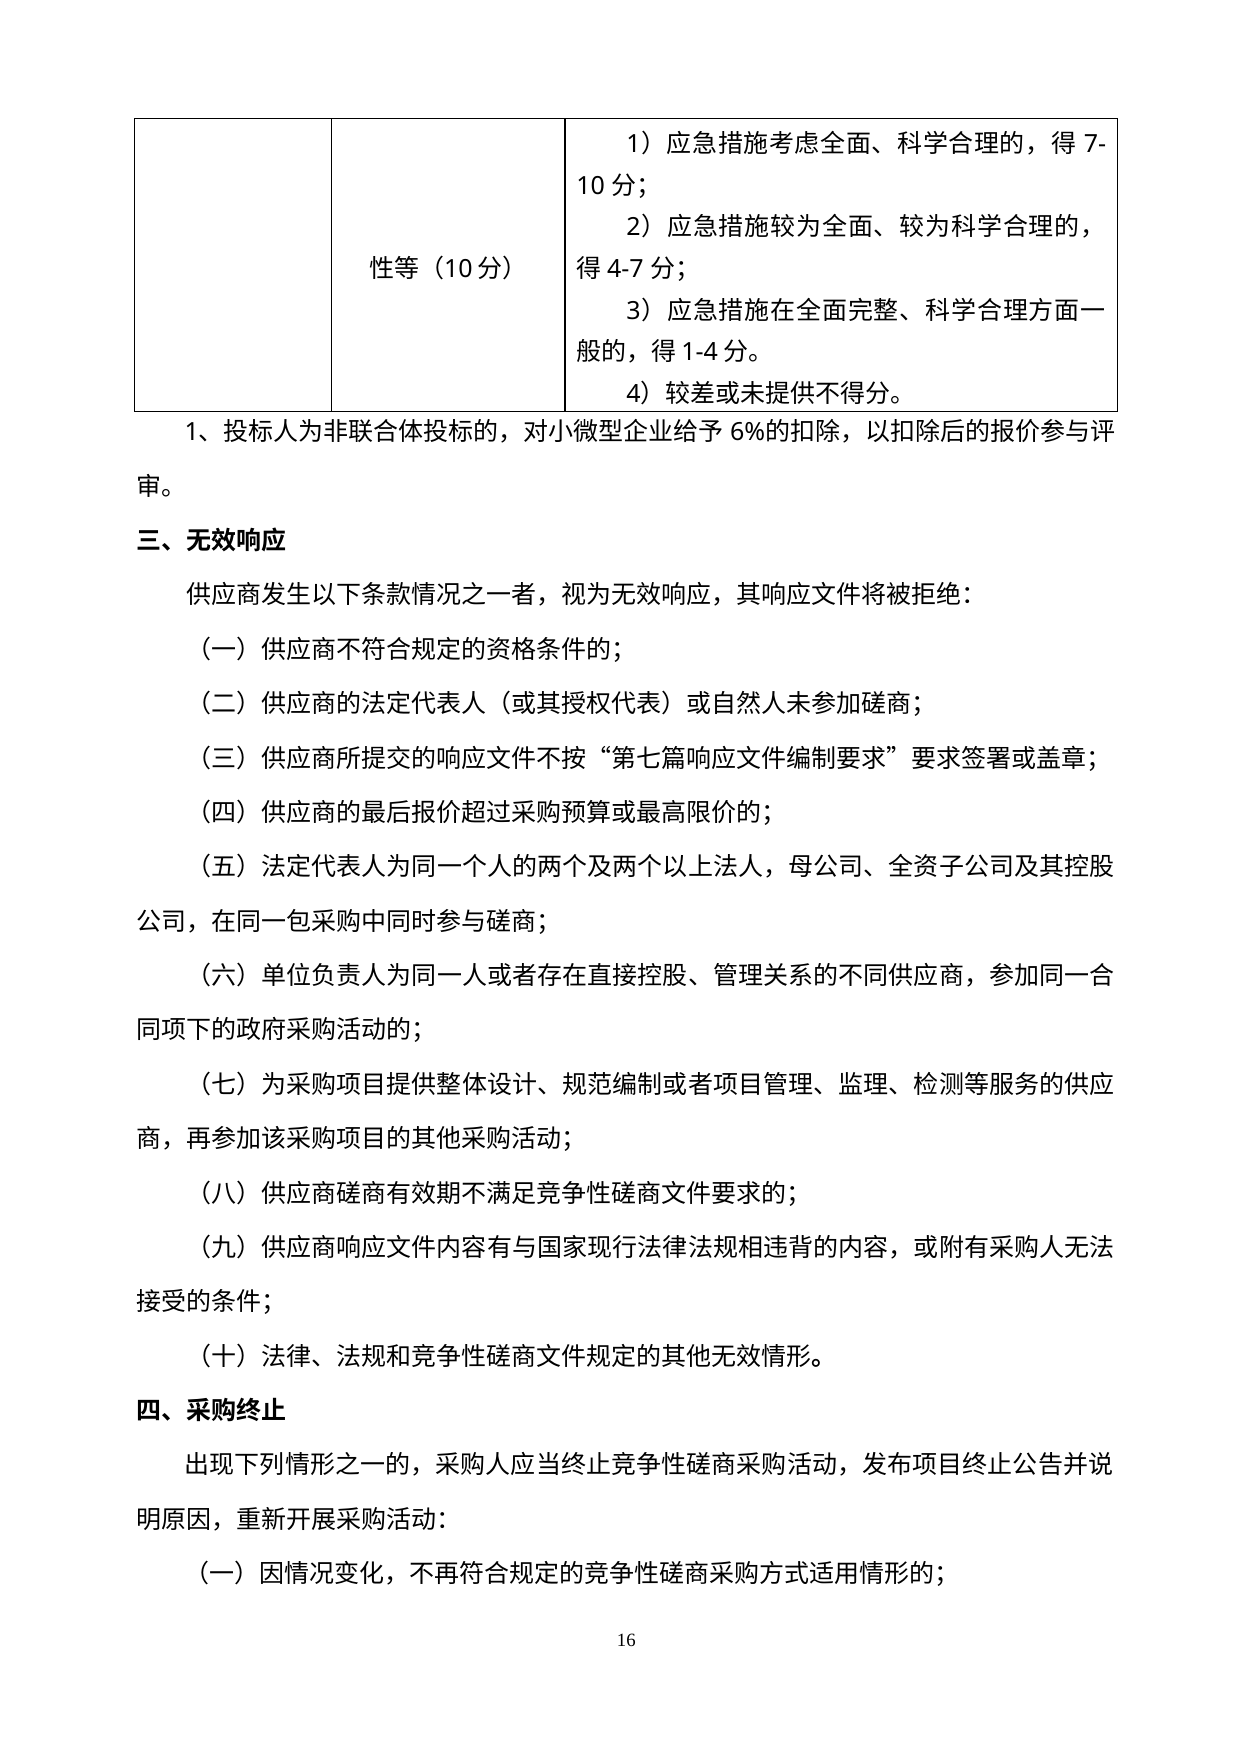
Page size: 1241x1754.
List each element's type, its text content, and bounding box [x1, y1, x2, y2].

subtitle 供应商发生以下条款情况之一者，视为无效响应，其响应文件将被拒绝： [136, 575, 1116, 611]
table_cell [332, 119, 564, 411]
text 1、投标人为非联合体投标的，对小微型企业给予6%的扣除，以扣除后的报价参与评审。 [136, 412, 1116, 502]
subtitle （二）供应商的法定代表人（或其授权代表）或自然人未参加磋商； [136, 684, 1116, 720]
subtitle （八）供应商磋商有效期不满足竞争性磋商文件要求的； [136, 1173, 1116, 1209]
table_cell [566, 119, 1117, 411]
subtitle （九）供应商响应文件内容有与国家现行法律法规相违背的内容，或附有采购人无法接受的条件； [136, 1227, 1116, 1318]
subtitle （十）法律、法规和竞争性磋商文件规定的其他无效情形。 [136, 1336, 1116, 1372]
text 出现下列情形之一的，采购人应当终止竞争性磋商采购活动，发布项目终止公告并说明原因，重新开展采购活动： [136, 1445, 1116, 1536]
subtitle 四、采购终止 [136, 1391, 1116, 1427]
subtitle （四）供应商的最后报价超过采购预算或最高限价的； [136, 792, 1116, 829]
text （一）因情况变化，不再符合规定的竞争性磋商采购方式适用情形的； [136, 1554, 1116, 1590]
subtitle （七）为采购项目提供整体设计、规范编制或者项目管理、监理、检测等服务的供应商，再参加该采购项目的其他采购活动； [136, 1064, 1116, 1155]
subtitle 三、无效响应 [136, 521, 1116, 557]
subtitle （三）供应商所提交的响应文件不按“第七篇响应文件编制要求”要求签署或盖章； [136, 738, 1116, 774]
subtitle （五）法定代表人为同一个人的两个及两个以上法人，母公司、全资子公司及其控股公司，在同一包采购中同时参与磋商； [136, 847, 1116, 937]
subtitle （一）供应商不符合规定的资格条件的； [136, 629, 1116, 666]
subtitle （六）单位负责人为同一人或者存在直接控股、管理关系的不同供应商，参加同一合同项下的政府采购活动的； [136, 956, 1116, 1046]
